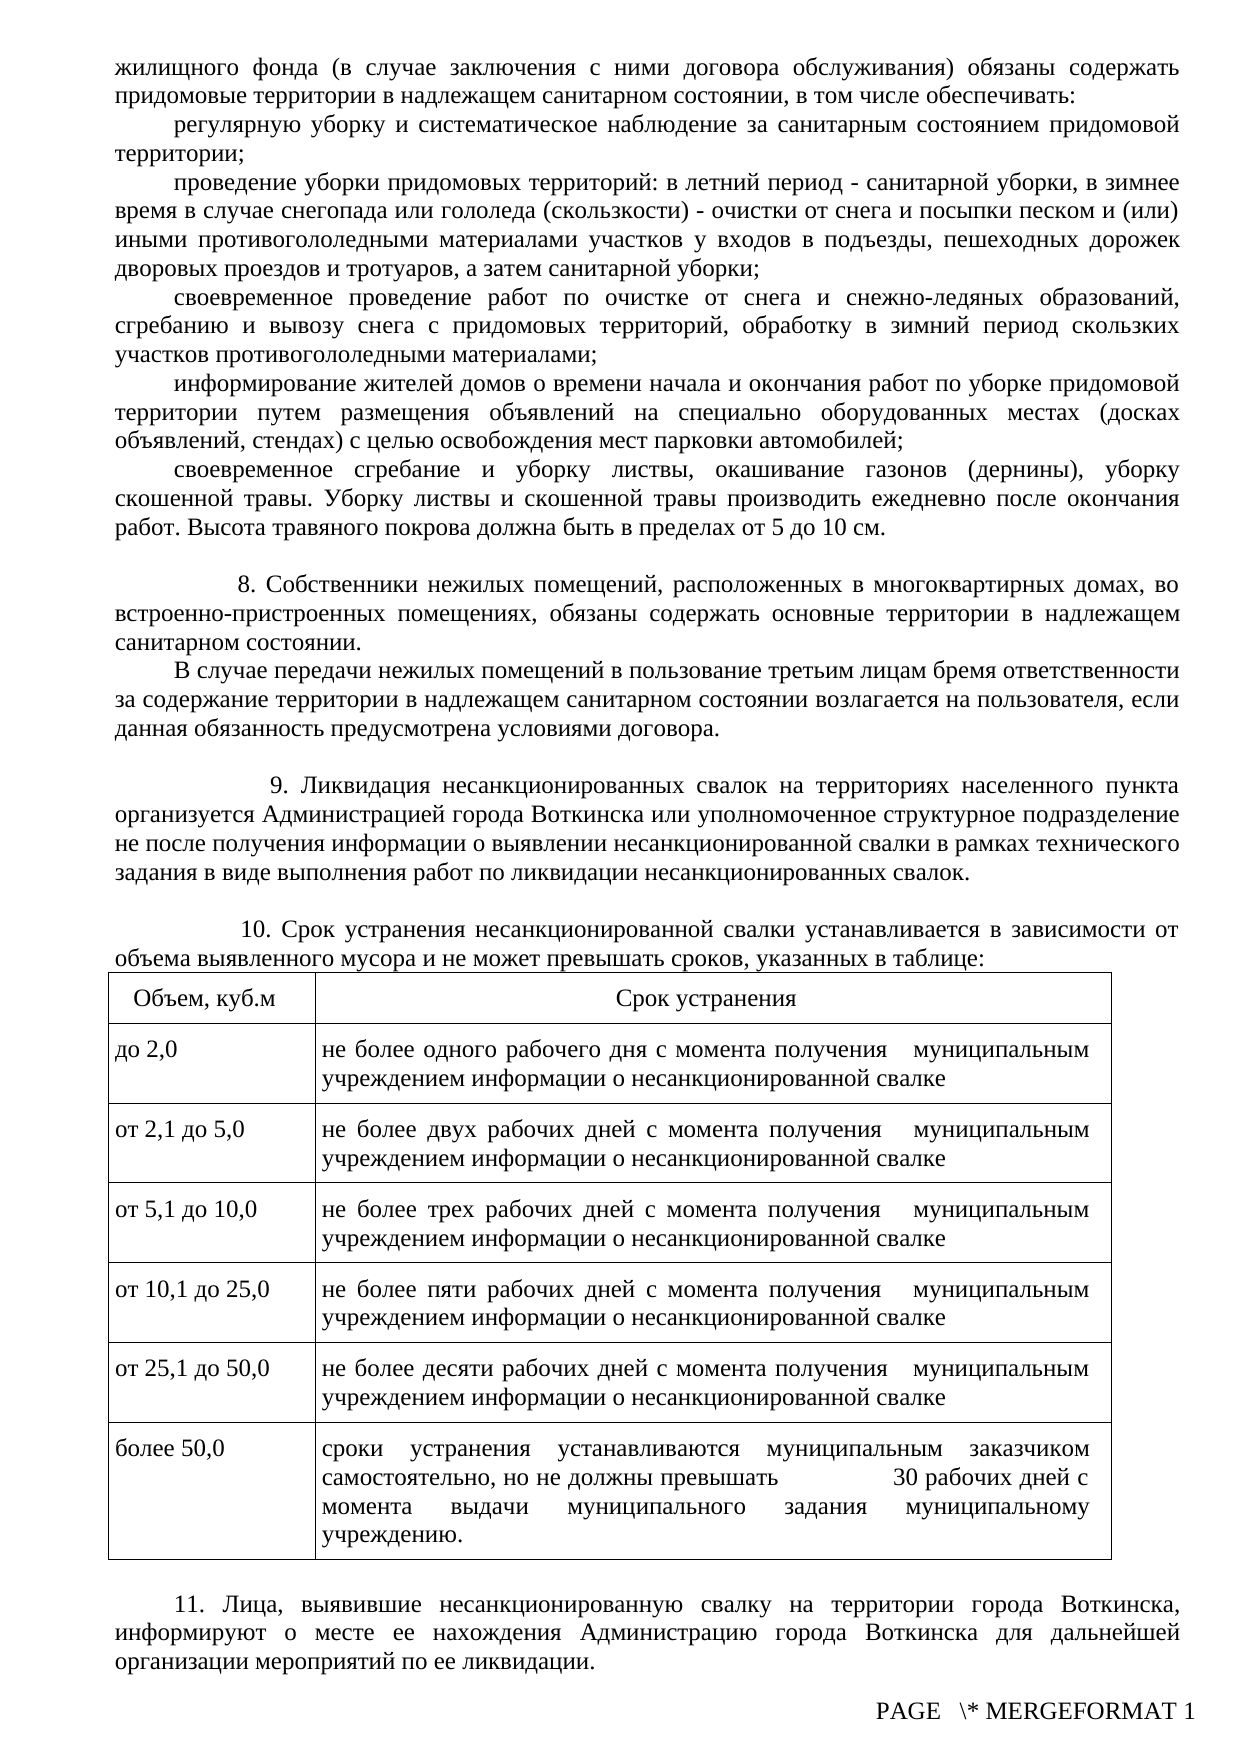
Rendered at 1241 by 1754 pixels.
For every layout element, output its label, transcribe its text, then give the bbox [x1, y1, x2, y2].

list регулярную уборку и систематическое наблюдение за санитарным состоянием придомовой территории; [114, 109, 1181, 167]
list своевременное проведение работ по очистке от снега и снежно-ледяных образований, сгребанию и вывозу снега с придомовых территорий, обработку в зимний период скользких участков противогололедными материалами; [114, 282, 1181, 368]
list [114, 52, 1181, 109]
table_cell от 10,1 до 25,0 [109, 1263, 315, 1342]
text 8. Собственники нежилых помещений, расположенных в многоквартирных домах, во встроенно-пристроенных помещениях, обязаны содержать основные территории в надлежащем санитарном состоянии. [114, 569, 1181, 655]
table_cell не более трех рабочих дней с момента получения муниципальным учреждением информации о несанкционированной свалке [316, 1183, 1111, 1262]
text 9. Ликвидация несанкционированных свалок на территориях населенного пункта организуется Администрацией города Воткинска или уполномоченное структурное подразделение не после получения информации о выявлении несанкционированной свалки в рамках технического задания в виде выполнения работ по ликвидации несанкционированных свалок. [114, 770, 1181, 885]
list своевременное сгребание и уборку листвы, окашивание газонов (дернины), уборку скошенной травы. Уборку листвы и скошенной травы производить ежедневно после окончания работ. Высота травяного покрова должна быть в пределах от 5 до 10 см. [114, 454, 1181, 540]
table_cell не более десяти рабочих дней с момента получения муниципальным учреждением информации о несанкционированной свалке [316, 1343, 1111, 1422]
text 11. Лица, выявившие несанкционированную свалку на территории города Воткинска, информируют о месте ее нахождения Администрацию города Воткинска для дальнейшей организации мероприятий по ее ликвидации. [114, 1589, 1181, 1675]
table_cell сроки устранения устанавливаются муниципальным заказчиком самостоятельно, но не должны превышать 30 рабочих дней с момента выдачи муниципального задания муниципальному учреждению. [316, 1423, 1111, 1559]
table_header Объем, куб.м [109, 973, 315, 1023]
list В случае передачи нежилых помещений в пользование третьим лицам бремя ответственности за содержание территории в надлежащем санитарном состоянии возлагается на пользователя, если данная обязанность предусмотрена условиями договора. [114, 655, 1181, 742]
list информирование жителей домов о времени начала и окончания работ по уборке придомовой территории путем размещения объявлений на специально оборудованных местах (досках объявлений, стендах) с целью освобождения мест парковки автомобилей; [114, 368, 1181, 454]
table_cell до 2,0 [109, 1024, 315, 1102]
text 10. Срок устранения несанкционированной свалки устанавливается в зависимости от объема выявленного мусора и не может превышать сроков, указанных в таблице: [114, 914, 1181, 972]
table_header Срок устранения [316, 973, 1111, 1023]
table_cell не более одного рабочего дня с момента получения муниципальным учреждением информации о несанкционированной свалке [316, 1024, 1111, 1102]
table_cell более 50,0 [109, 1423, 315, 1559]
table_cell от 2,1 до 5,0 [109, 1104, 315, 1182]
table_cell не более пяти рабочих дней с момента получения муниципальным учреждением информации о несанкционированной свалке [316, 1263, 1111, 1342]
table_cell от 25,1 до 50,0 [109, 1343, 315, 1422]
list проведение уборки придомовых территорий: в летний период - санитарной уборки, в зимнее время в случае снегопада или гололеда (скользкости) - очистки от снега и посыпки песком и (или) иными противогололедными материалами участков у входов в подъезды, пешеходных дорожек дворовых проездов и тротуаров, а затем санитарной уборки; [114, 167, 1181, 282]
table_cell не более двух рабочих дней с момента получения муниципальным учреждением информации о несанкционированной свалке [316, 1104, 1111, 1182]
table_cell от 5,1 до 10,0 [109, 1183, 315, 1262]
